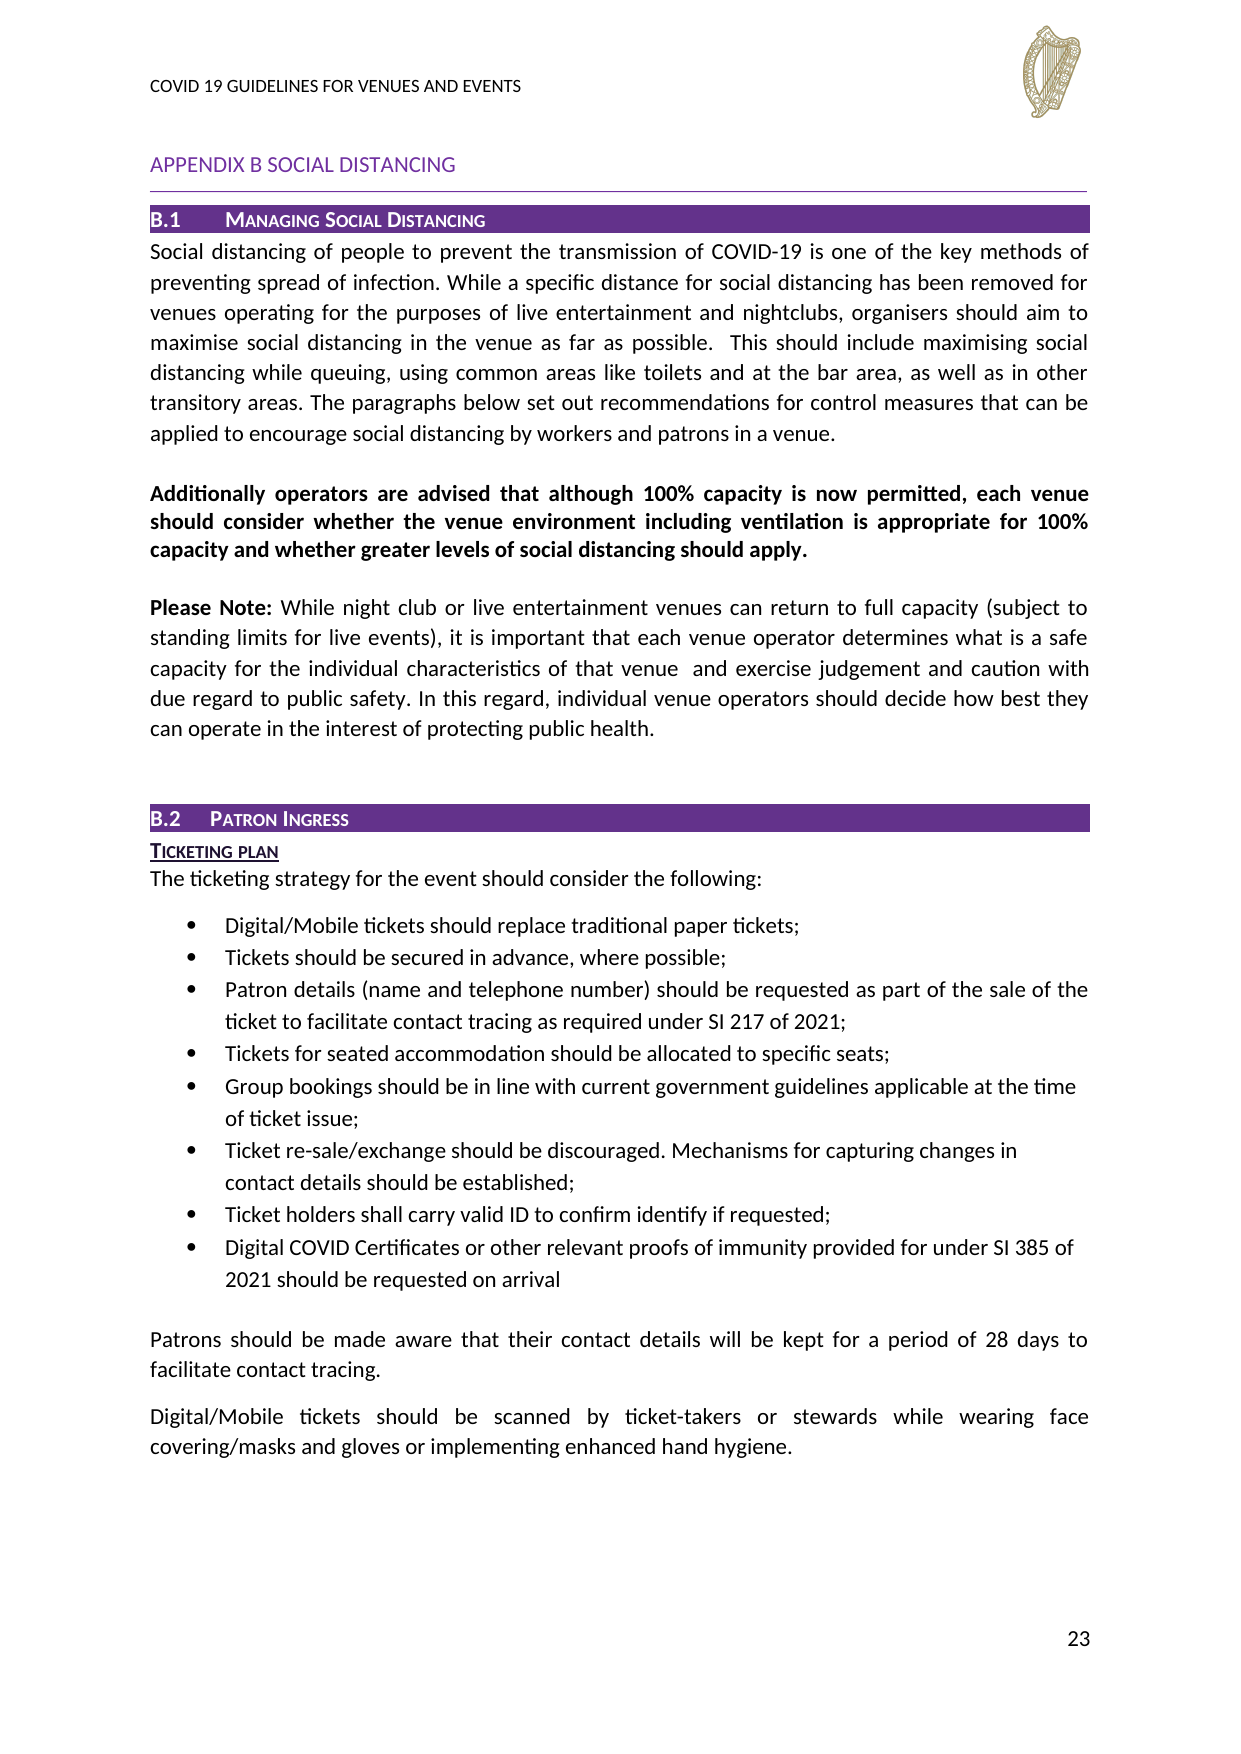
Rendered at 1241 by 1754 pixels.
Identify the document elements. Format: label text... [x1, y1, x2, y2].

list Tickets for seated accommodation should be allocated to specific seats; [187, 1039, 1090, 1068]
subtitle B.2 Patron Ingress [150, 804, 1090, 832]
subtitle B.1 Managing Social Distancing [150, 205, 1090, 233]
list Ticket re-sale/exchange should be discouraged. Mechanisms for capturing changes in contact details should be established; [187, 1136, 1090, 1196]
text Please Note: While night club or live entertainment venues can return to full capacity (subject to standing limits for live events), it is important that each venue operator determines what is a safe capacity for the individual characteristics of that venue and exercise judgement and caution with due regard to public safety. In this regard, individual venue operators should decide how best they can operate in the interest of protecting public health. [150, 593, 1090, 742]
subtitle APPENDIX B SOCIAL DISTANCING [150, 150, 1090, 178]
list Group bookings should be in line with current government guidelines applicable at the time of ticket issue; [187, 1072, 1090, 1132]
text The ticketing strategy for the event should consider the following: [150, 864, 1090, 892]
picture [1018, 9, 1091, 132]
text Social distancing of people to prevent the transmission of COVID-19 is one of the key methods of preventing spread of infection. While a specific distance for social distancing has been removed for venues operating for the purposes of live entertainment and nightclubs, organisers should aim to maximise social distancing in the venue as far as possible. This should include maximising social distancing while queuing, using common areas like toilets and at the bar area, as well as in other transitory areas. The paragraphs below set out recommendations for control measures that can be applied to encourage social distancing by workers and patrons in a venue. [150, 237, 1090, 447]
list Digital/Mobile tickets should replace traditional paper tickets; [187, 911, 1090, 939]
text Digital/Mobile tickets should be scanned by ticket-takers or stewards while wearing face covering/masks and gloves or implementing enhanced hand hygiene. [150, 1402, 1090, 1460]
text Patrons should be made aware that their contact details will be kept for a period of 28 days to facilitate contact tracing. [150, 1325, 1090, 1383]
list Tickets should be secured in advance, where possible; [187, 943, 1090, 971]
list Ticket holders shall carry valid ID to confirm identify if requested; [187, 1201, 1090, 1228]
list Patron details (name and telephone number) should be requested as part of the sale of the ticket to facilitate contact tracing as required under SI 217 of 2021; [187, 975, 1090, 1035]
list Digital COVID Certificates or other relevant proofs of immunity provided for under SI 385 of 2021 should be requested on arrival [187, 1233, 1090, 1293]
subtitle Ticketing plan [150, 836, 1090, 864]
text Additionally operators are advised that although 100% capacity is now permitted, each venue should consider whether the venue environment including ventilation is appropriate for 100% capacity and whether greater levels of social distancing should apply. [150, 479, 1090, 563]
